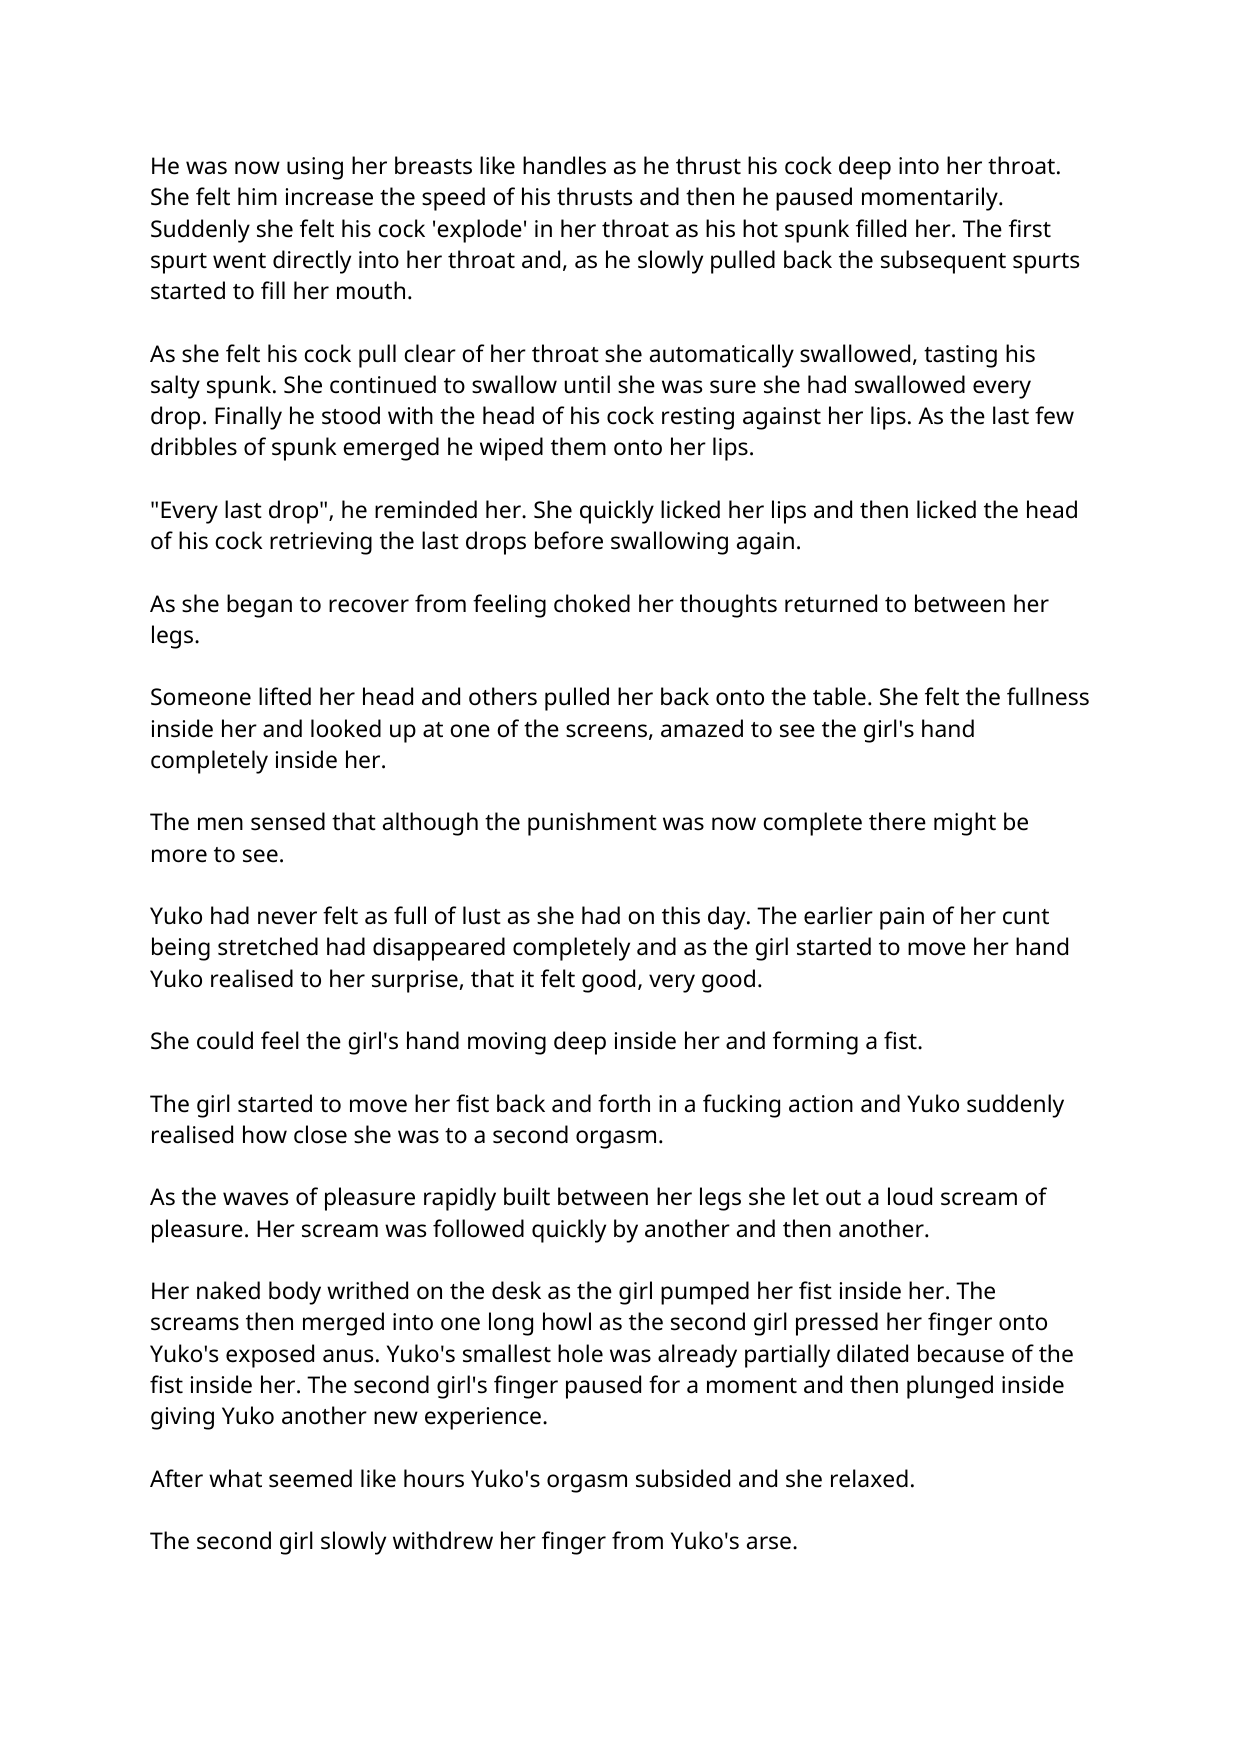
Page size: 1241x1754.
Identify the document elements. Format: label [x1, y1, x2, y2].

text [150, 150, 1090, 1587]
